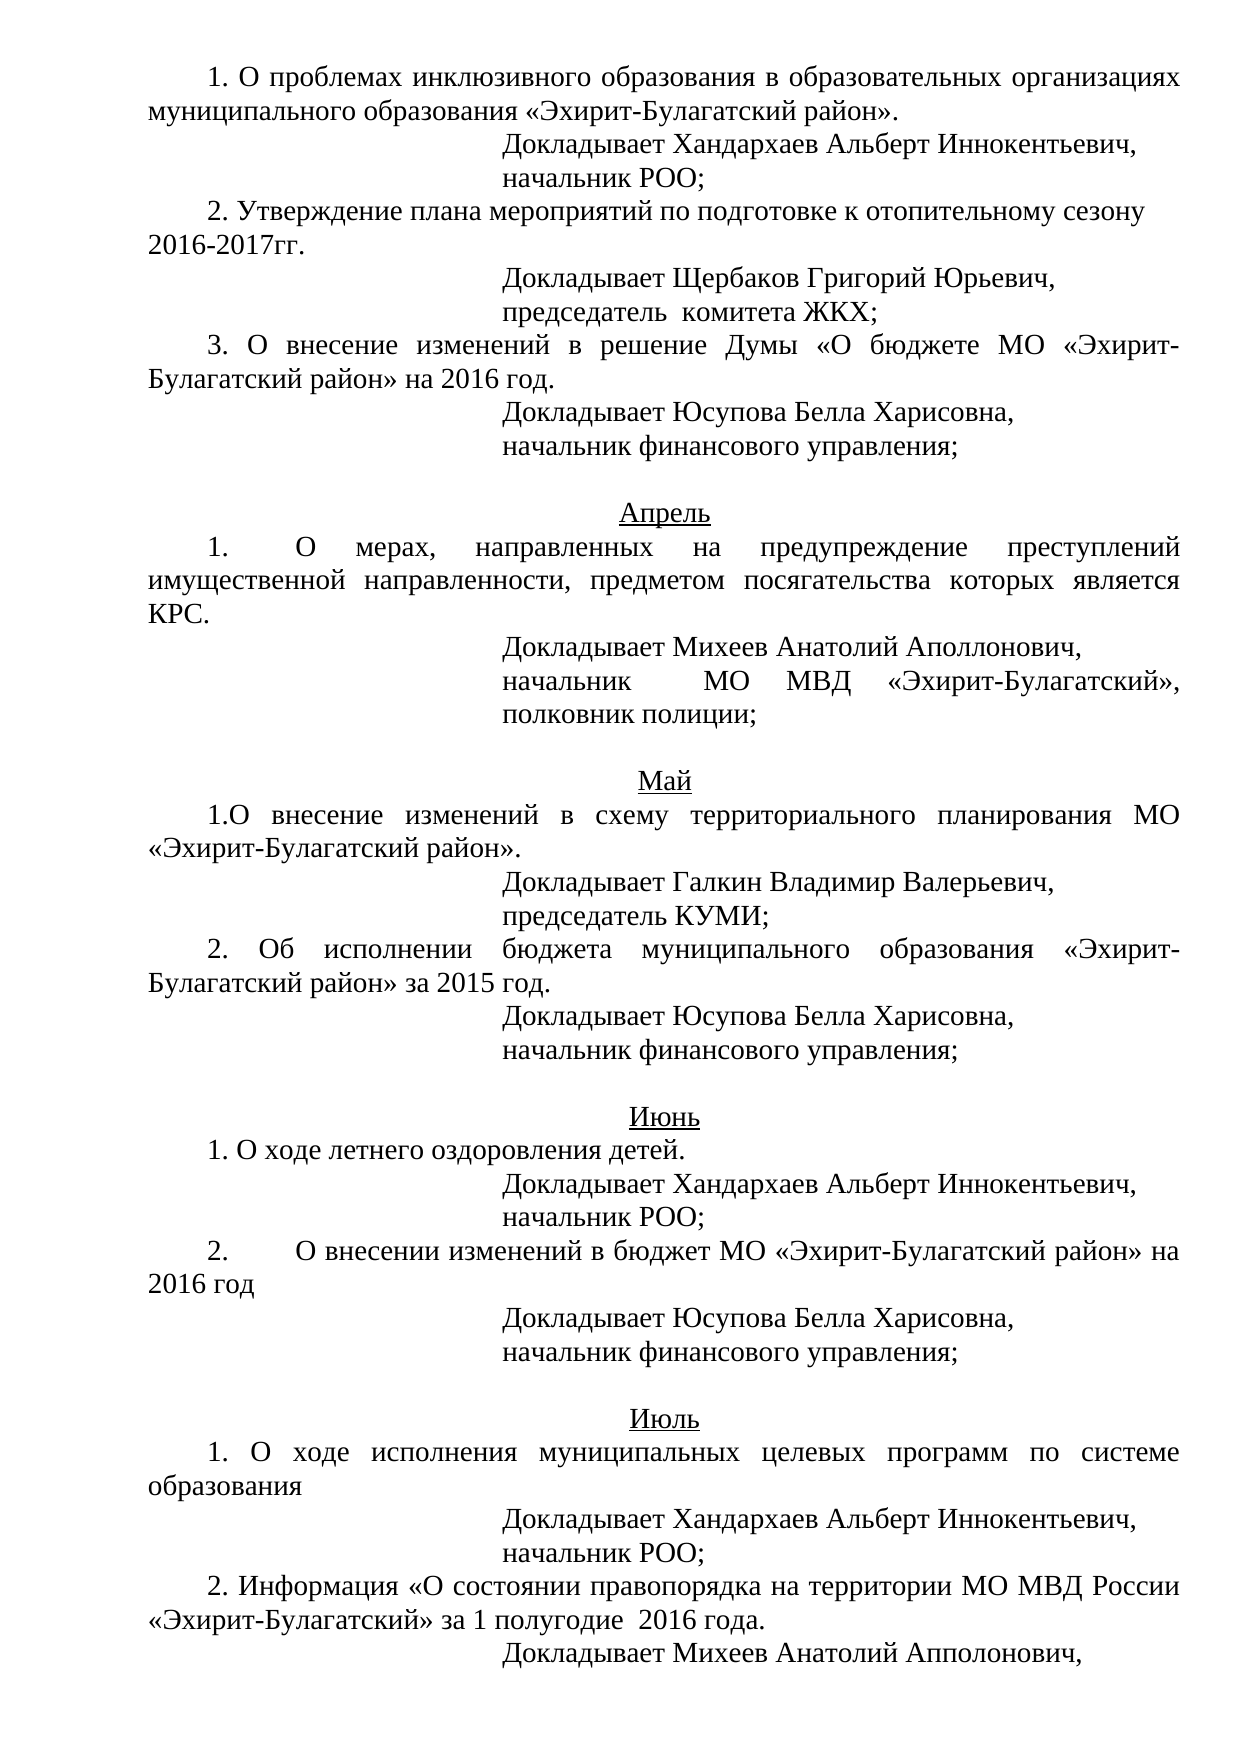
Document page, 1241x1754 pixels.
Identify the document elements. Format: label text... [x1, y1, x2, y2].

text начальник РОО; [502, 160, 1181, 193]
text 1. О ходе исполнения муниципальных целевых программ по системе образования [148, 1434, 1181, 1501]
text начальник финансового управления; [502, 428, 1181, 462]
list О внесении изменений в бюджет МО «Эхирит-Булагатский район» на 2016 год [148, 1233, 1181, 1300]
list начальник МО МВД «Эхирит-Булагатский», полковник полиции; [502, 663, 1181, 730]
text Докладывает Юсупова Белла Харисовна, [502, 394, 1181, 428]
text Докладывает Михеев Анатолий Апполонович, [502, 1636, 1181, 1669]
text Май [148, 763, 1181, 797]
text 1. О проблемах инклюзивного образования в образовательных организациях муниципального образования «Эхирит-Булагатский район». [148, 59, 1181, 126]
text Докладывает Щербаков Григорий Юрьевич, [502, 260, 1181, 294]
text Докладывает Юсупова Белла Харисовна, [502, 998, 1181, 1032]
text Докладывает Галкин Владимир Валерьевич, [502, 864, 1181, 898]
text 1.О внесение изменений в схему территориального планирования МО «Эхирит-Булагатский район». [148, 797, 1181, 864]
text Докладывает Хандархаев Альберт Иннокентьевич, [502, 1166, 1181, 1199]
list О мерах, направленных на предупреждение преступлений имущественной направленности, предметом посягательства которых является КРС. [148, 529, 1181, 629]
text Апрель [148, 495, 1181, 529]
text начальник РОО; [502, 1535, 1181, 1568]
text 2. Утверждение плана мероприятий по подготовке к отопительному сезону 2016-2017гг. [148, 193, 1181, 260]
text начальник финансового управления; [502, 1032, 1181, 1065]
text председатель комитета ЖКХ; [502, 294, 1181, 327]
list начальник финансового управления; [502, 1334, 1181, 1367]
text Июль [148, 1401, 1181, 1434]
text Докладывает Хандархаев Альберт Иннокентьевич, [502, 126, 1181, 160]
text председатель КУМИ; [502, 898, 1181, 931]
text 1. О ходе летнего оздоровления детей. [148, 1132, 1181, 1166]
text 3. О внесение изменений в решение Думы «О бюджете МО «Эхирит-Булагатский район» на 2016 год. [148, 327, 1181, 394]
text 2. Информация «О состоянии правопорядка на территории МО МВД России «Эхирит-Булагатский» за 1 полугодие 2016 года. [148, 1568, 1181, 1636]
text 2. Об исполнении бюджета муниципального образования «Эхирит-Булагатский район» за 2015 год. [148, 931, 1181, 998]
text Июнь [148, 1099, 1181, 1132]
text начальник РОО; [502, 1199, 1181, 1233]
list Докладывает Юсупова Белла Харисовна, [502, 1300, 1181, 1334]
list Докладывает Михеев Анатолий Аполлонович, [502, 629, 1181, 663]
text Докладывает Хандархаев Альберт Иннокентьевич, [502, 1501, 1181, 1535]
